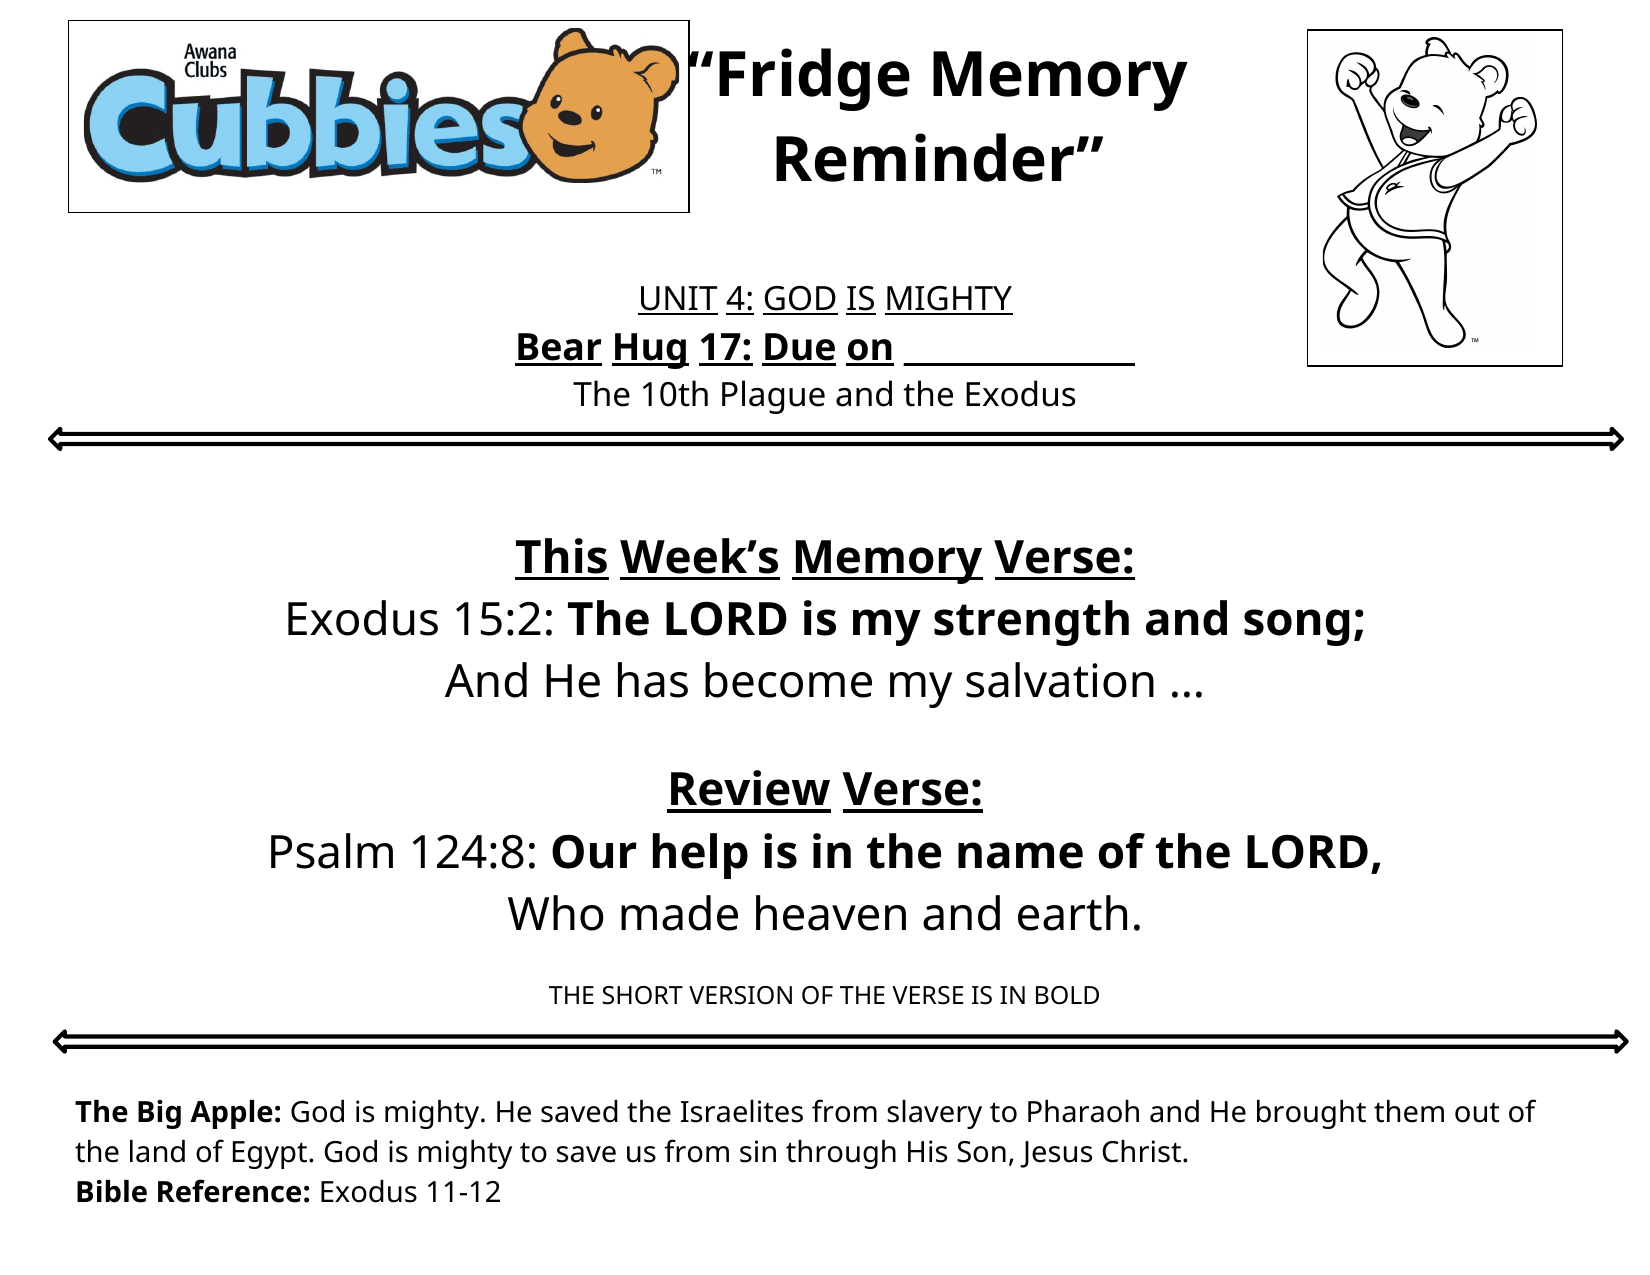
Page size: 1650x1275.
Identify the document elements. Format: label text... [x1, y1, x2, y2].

text Bible Reference: Exodus 11-12 [75, 1171, 1575, 1211]
text The 10th Plague and the Exodus [75, 371, 1575, 416]
picture [83, 28, 680, 183]
picture [1322, 200, 1537, 274]
text Exodus 15:2: The LORD is my strength and song; [75, 586, 1575, 649]
text UNIT 4: GOD IS MIGHTY [75, 274, 1575, 320]
text Who made heaven and earth. [75, 881, 1575, 944]
text Bear Hug 17: Due on _______________ [75, 320, 1575, 371]
title Reminder” [690, 115, 1575, 200]
text The Big Apple: God is mighty. He saved the Israelites from slavery to Pharaoh and He brought them out of the land of Egypt. God is mighty to save us from sin through His Son, Jesus Christ. [75, 1091, 1575, 1171]
text Psalm 124:8: Our help is in the name of the LORD, [75, 819, 1575, 881]
text And He has become my salvation … [75, 649, 1575, 711]
text This Week’s Memory Verse: [75, 524, 1575, 586]
text Review Verse: [75, 757, 1575, 819]
text THE SHORT VERSION OF THE VERSE IS IN BOLD [75, 978, 1575, 1012]
title “Fridge Memory [690, 30, 1575, 115]
